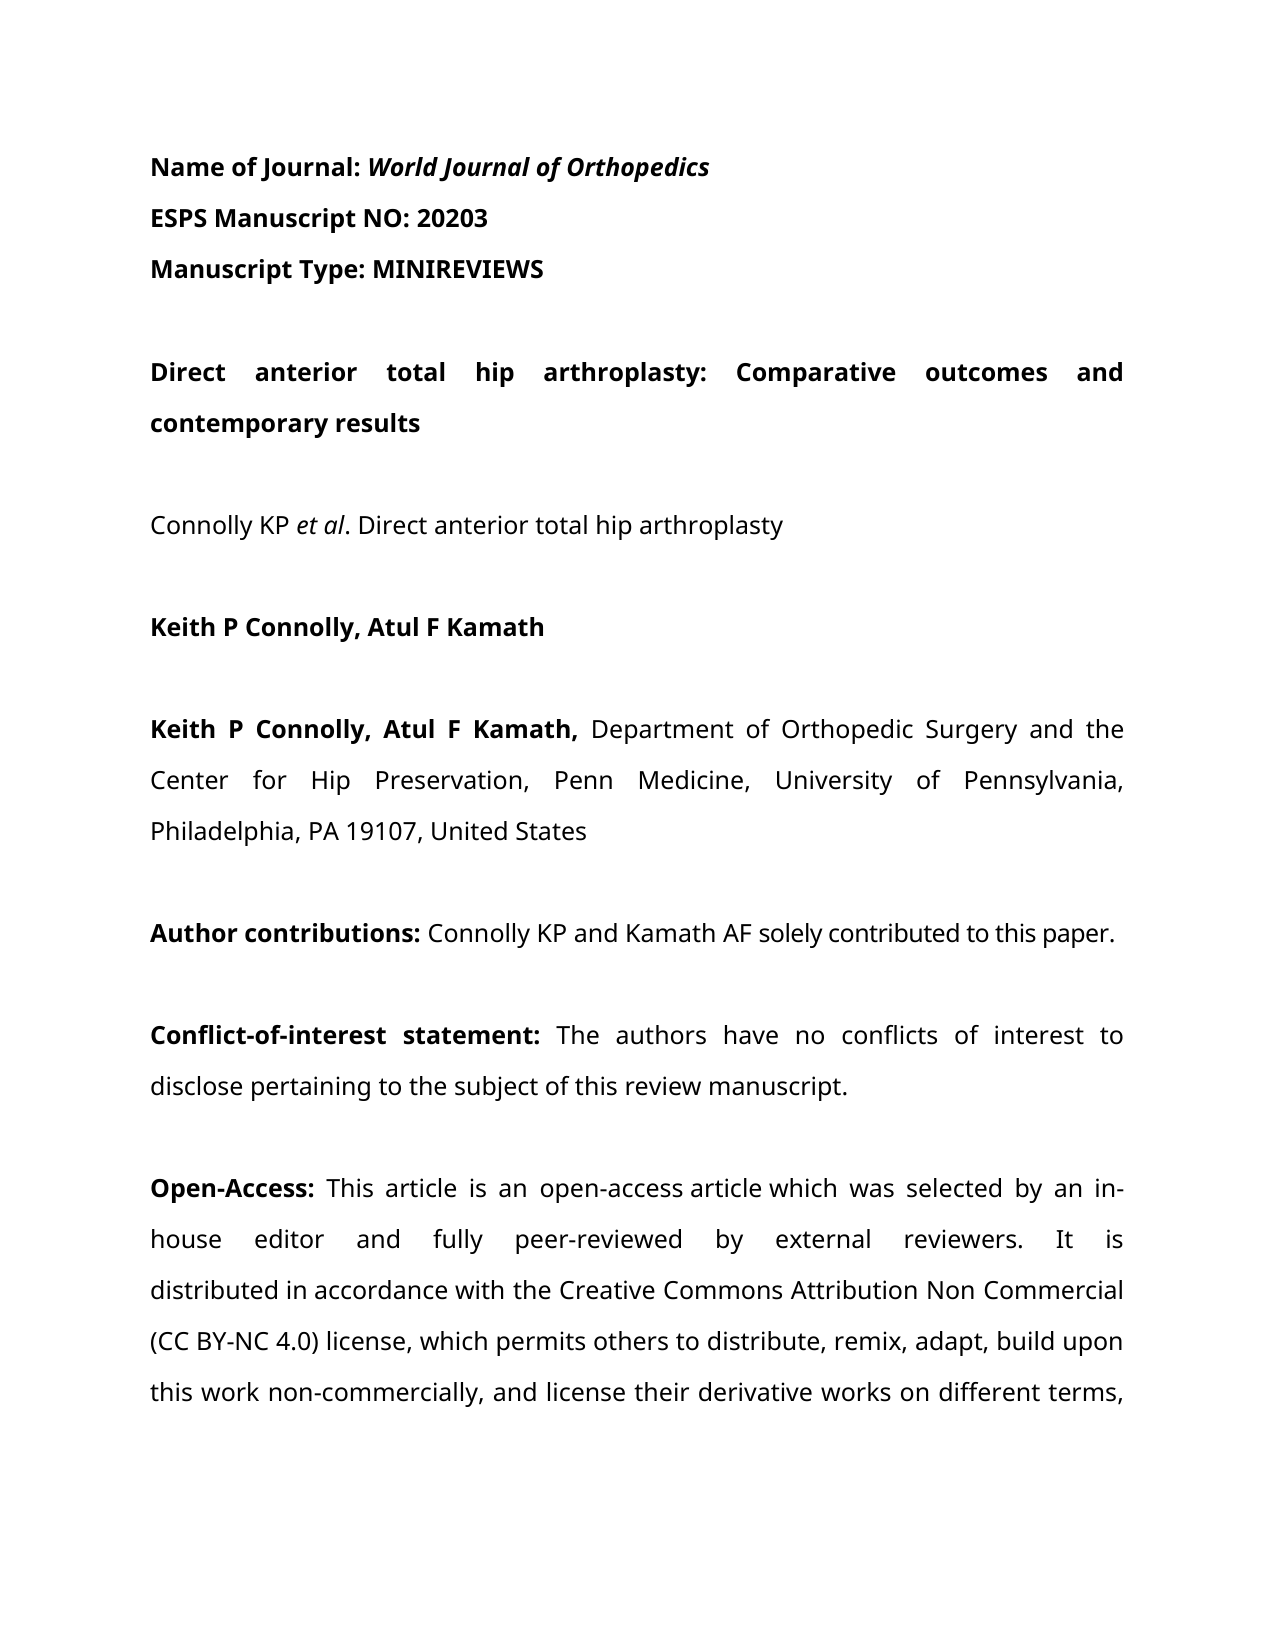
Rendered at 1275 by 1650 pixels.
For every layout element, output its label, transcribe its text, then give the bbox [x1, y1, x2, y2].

text Conflict-of-interest statement: The authors have no conflicts of interest to disclose pertaining to the subject of this review manuscript. [150, 1018, 1125, 1103]
text Direct anterior total hip arthroplasty: Comparative outcomes and contemporary results [150, 354, 1125, 439]
text Connolly KP et al. Direct anterior total hip arthroplasty [150, 507, 1125, 541]
text Keith P Connolly, Atul F Kamath [150, 609, 1125, 643]
text Name of Journal: World Journal of Orthopedics [150, 150, 1125, 184]
text Manuscript Type: MINIREVIEWS [150, 252, 1125, 286]
text Author contributions: Connolly KP and Kamath AF solely contributed to this paper. [150, 916, 1125, 950]
text Keith P Connolly, Atul F Kamath, Department of Orthopedic Surgery and the Center for Hip Preservation, Penn Medicine, University of Pennsylvania, Philadelphia, PA 19107, United States [150, 711, 1125, 848]
text ESPS Manuscript NO: 20203 [150, 201, 1125, 235]
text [150, 1171, 1125, 1409]
